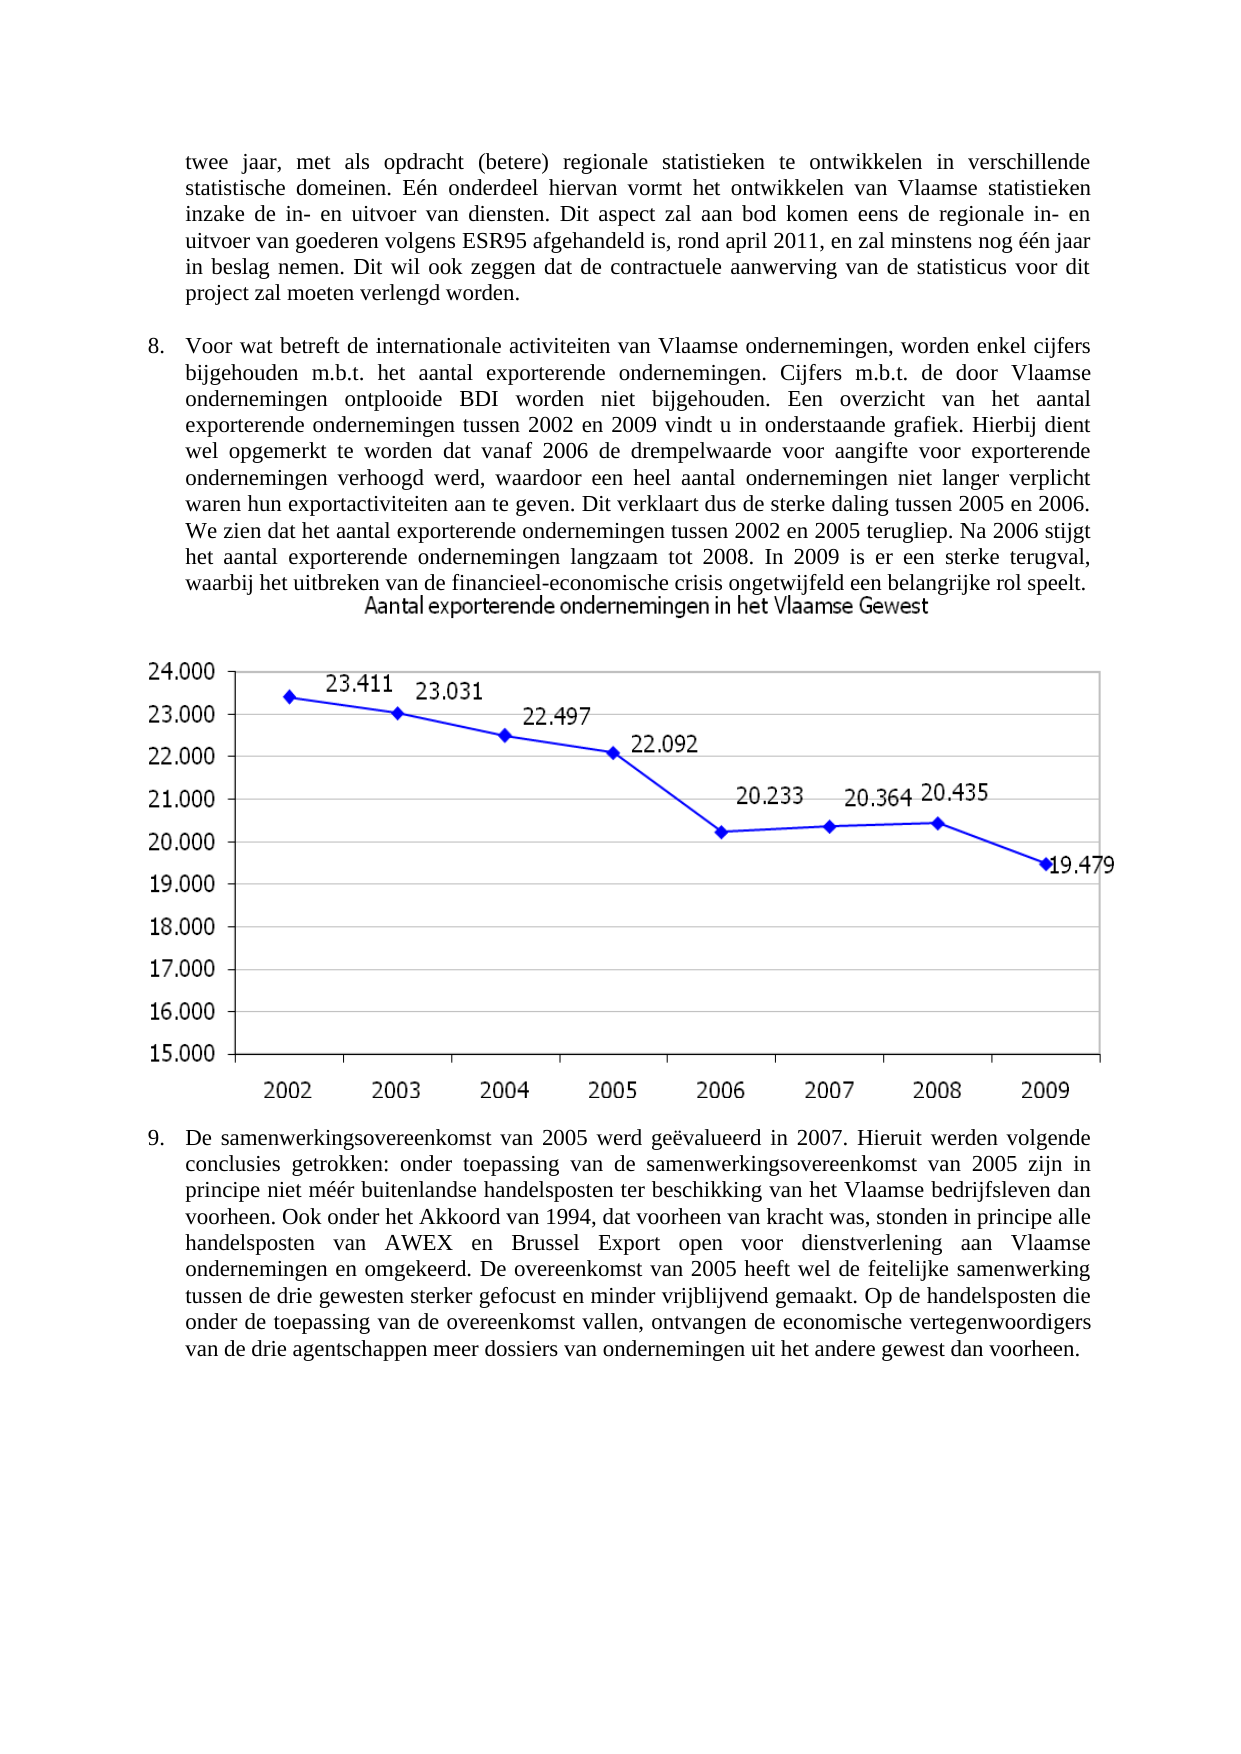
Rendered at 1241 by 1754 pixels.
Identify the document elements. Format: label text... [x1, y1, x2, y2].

picture [147, 595, 1117, 1098]
list De samenwerkingsovereenkomst van 2005 werd geëvalueerd in 2007. Hieruit werden volgende conclusies getrokken: onder toepassing van de samenwerkingsovereenkomst van 2005 zijn in principe niet méér buitenlandse handelsposten ter beschikking van het Vlaamse bedrijfsleven dan voorheen. Ook onder het Akkoord van 1994, dat voorheen van kracht was, stonden in principe alle handelsposten van AWEX en Brussel Export open voor dienstverlening aan Vlaamse ondernemingen en omgekeerd. De overeenkomst van 2005 heeft wel de feitelijke samenwerking tussen de drie gewesten sterker gefocust en minder vrijblijvend gemaakt. Op de handelsposten die onder de toepassing van de overeenkomst vallen, ontvangen de economische vertegenwoordigers van de drie agentschappen meer dossiers van ondernemingen uit het andere gewest dan voorheen. [148, 1124, 1092, 1361]
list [148, 148, 1092, 306]
list Voor wat betreft de internationale activiteiten van Vlaamse ondernemingen, worden enkel cijfers bijgehouden m.b.t. het aantal exporterende ondernemingen. Cijfers m.b.t. de door Vlaamse ondernemingen ontplooide BDI worden niet bijgehouden. Een overzicht van het aantal exporterende ondernemingen tussen 2002 en 2009 vindt u in onderstaande grafiek. Hierbij dient wel opgemerkt te worden dat vanaf 2006 de drempelwaarde voor aangifte voor exporterende ondernemingen verhoogd werd, waardoor een heel aantal ondernemingen niet langer verplicht waren hun exportactiviteiten aan te geven. Dit verklaart dus de sterke daling tussen 2005 en 2006. We zien dat het aantal exporterende ondernemingen tussen 2002 en 2005 terugliep. Na 2006 stijgt het aantal exporterende ondernemingen langzaam tot 2008. In 2009 is er een sterke terugval, waarbij het uitbreken van de financieel-economische crisis ongetwijfeld een belangrijke rol speelt. [148, 332, 1092, 595]
